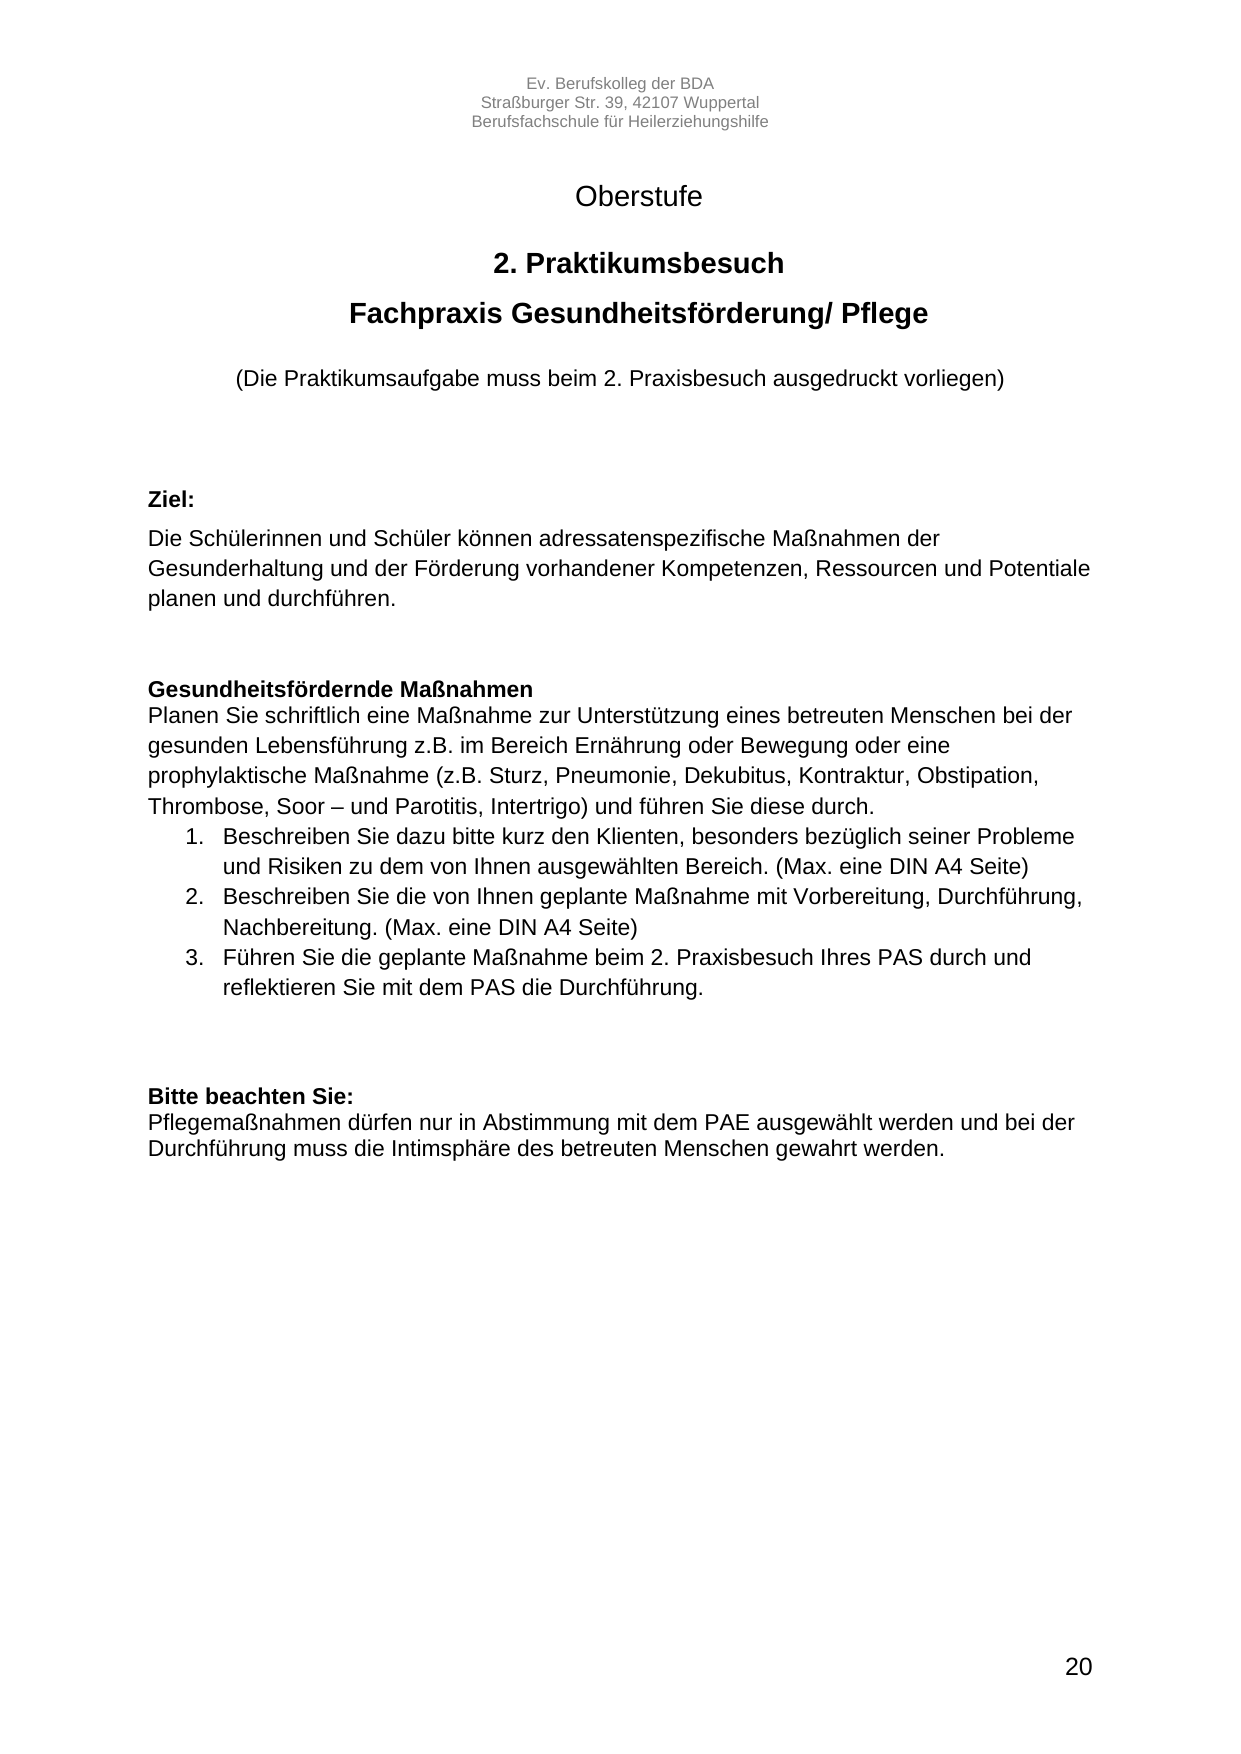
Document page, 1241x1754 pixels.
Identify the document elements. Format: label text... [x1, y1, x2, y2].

text Bitte beachten Sie: [148, 1083, 1093, 1109]
text Pflegemaßnahmen dürfen nur in Abstimmung mit dem PAE ausgewählt werden und bei der Durchführung muss die Intimsphäre des betreuten Menschen gewahrt werden. [148, 1109, 1093, 1162]
text Ziel: [148, 486, 1093, 512]
text Gesundheitsfördernde Maßnahmen [148, 676, 1093, 702]
list Beschreiben Sie dazu bitte kurz den Klienten, besonders bezüglich seiner Probleme und Risiken zu dem von Ihnen ausgewählten Bereich. (Max. eine DIN A4 Seite) [185, 823, 1093, 879]
list Beschreiben Sie die von Ihnen geplante Maßnahme mit Vorbereitung, Durchführung, Nachbereitung. (Max. eine DIN A4 Seite) [185, 883, 1093, 940]
text Die Schülerinnen und Schüler können adressatenspezifische Maßnahmen der Gesunderhaltung und der Förderung vorhandener Kompetenzen, Ressourcen und Potentiale planen und durchführen. [148, 524, 1093, 611]
text Planen Sie schriftlich eine Maßnahme zur Unterstützung eines betreuten Menschen bei der gesunden Lebensführung z.B. im Bereich Ernährung oder Bewegung oder eine prophylaktische Maßnahme (z.B. Sturz, Pneumonie, Dekubitus, Kontraktur, Obstipation, Thrombose, Soor – und Parotitis, Intertrigo) und führen Sie diese durch. [148, 702, 1093, 819]
subtitle Oberstufe [185, 179, 1093, 213]
text Fachpraxis Gesundheitsförderung/ Pflege [185, 297, 1093, 330]
text (Die Praktikumsaufgabe muss beim 2. Praxisbesuch ausgedruckt vorliegen) [148, 365, 1093, 392]
text 2. Praktikumsbesuch [185, 246, 1093, 280]
list Führen Sie die geplante Maßnahme beim 2. Praxisbesuch Ihres PAS durch und reflektieren Sie mit dem PAS die Durchführung. [185, 944, 1093, 1000]
